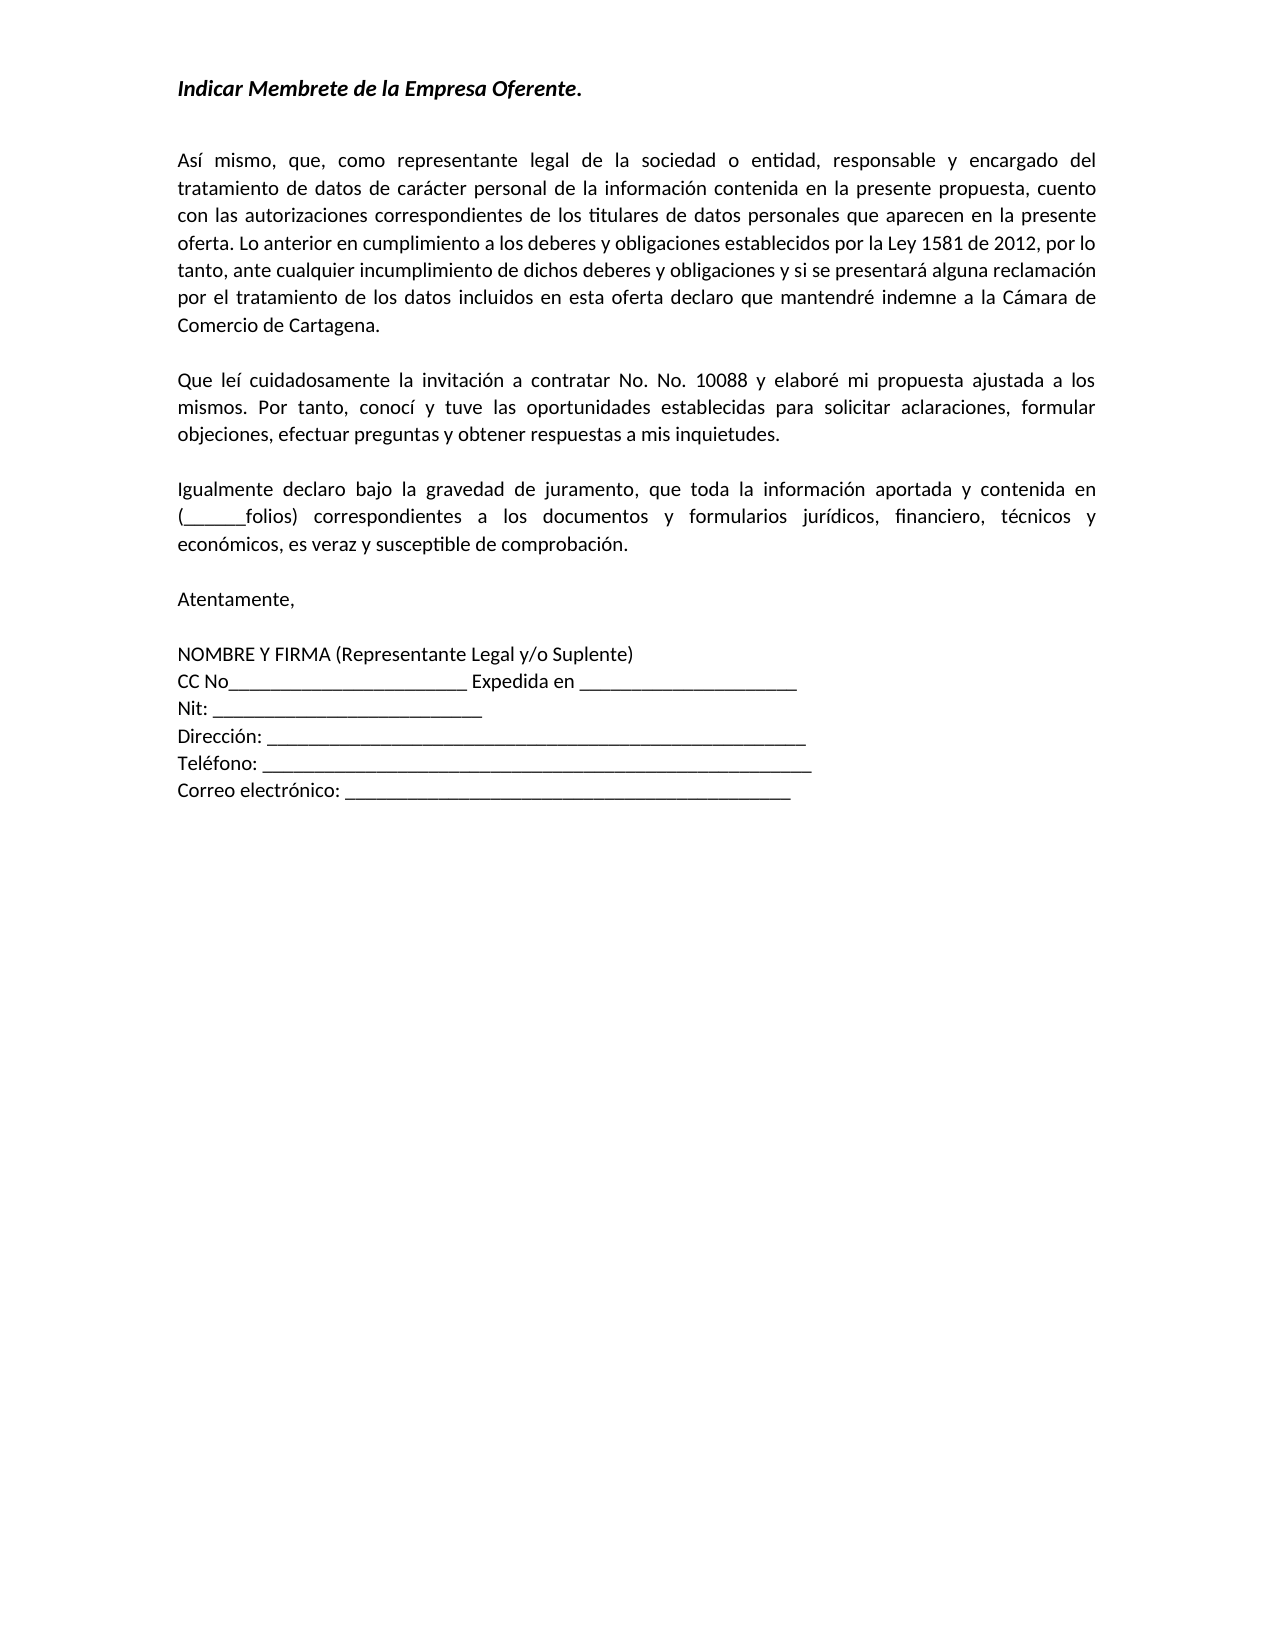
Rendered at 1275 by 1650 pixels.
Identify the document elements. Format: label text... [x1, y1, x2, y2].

text Nit: __________________________ [177, 696, 1098, 721]
text Que leí cuidadosamente la invitación a contratar No. No. 10088 y elaboré mi propuesta ajustada a los mismos. Por tanto, conocí y tuve las oportunidades establecidas para solicitar aclaraciones, formular objeciones, efectuar preguntas y obtener respuestas a mis inquietudes. [177, 367, 1098, 447]
text Teléfono: _____________________________________________________ [177, 750, 1098, 776]
text Igualmente declaro bajo la gravedad de juramento, que toda la información aportada y contenida en (______folios) correspondientes a los documentos y formularios jurídicos, financiero, técnicos y económicos, es veraz y susceptible de comprobación. [177, 476, 1098, 557]
text Correo electrónico: ___________________________________________ [177, 778, 1098, 803]
text Atentamente, [177, 586, 1098, 611]
text Así mismo, que, como representante legal de la sociedad o entidad, responsable y encargado del tratamiento de datos de carácter personal de la información contenida en la presente propuesta, cuento con las autorizaciones correspondientes de los titulares de datos personales que aparecen en la presente oferta. Lo anterior en cumplimiento a los deberes y obligaciones establecidos por la Ley 1581 de 2012, por lo tanto, ante cualquier incumplimiento de dichos deberes y obligaciones y si se presentará alguna reclamación por el tratamiento de los datos incluidos en esta oferta declaro que mantendré indemne a la Cámara de Comercio de Cartagena. [177, 148, 1098, 337]
text Dirección: ____________________________________________________ [177, 723, 1098, 748]
text CC No_______________________ Expedida en _____________________ [177, 668, 1098, 693]
text NOMBRE Y FIRMA (Representante Legal y/o Suplente) [177, 641, 1098, 666]
